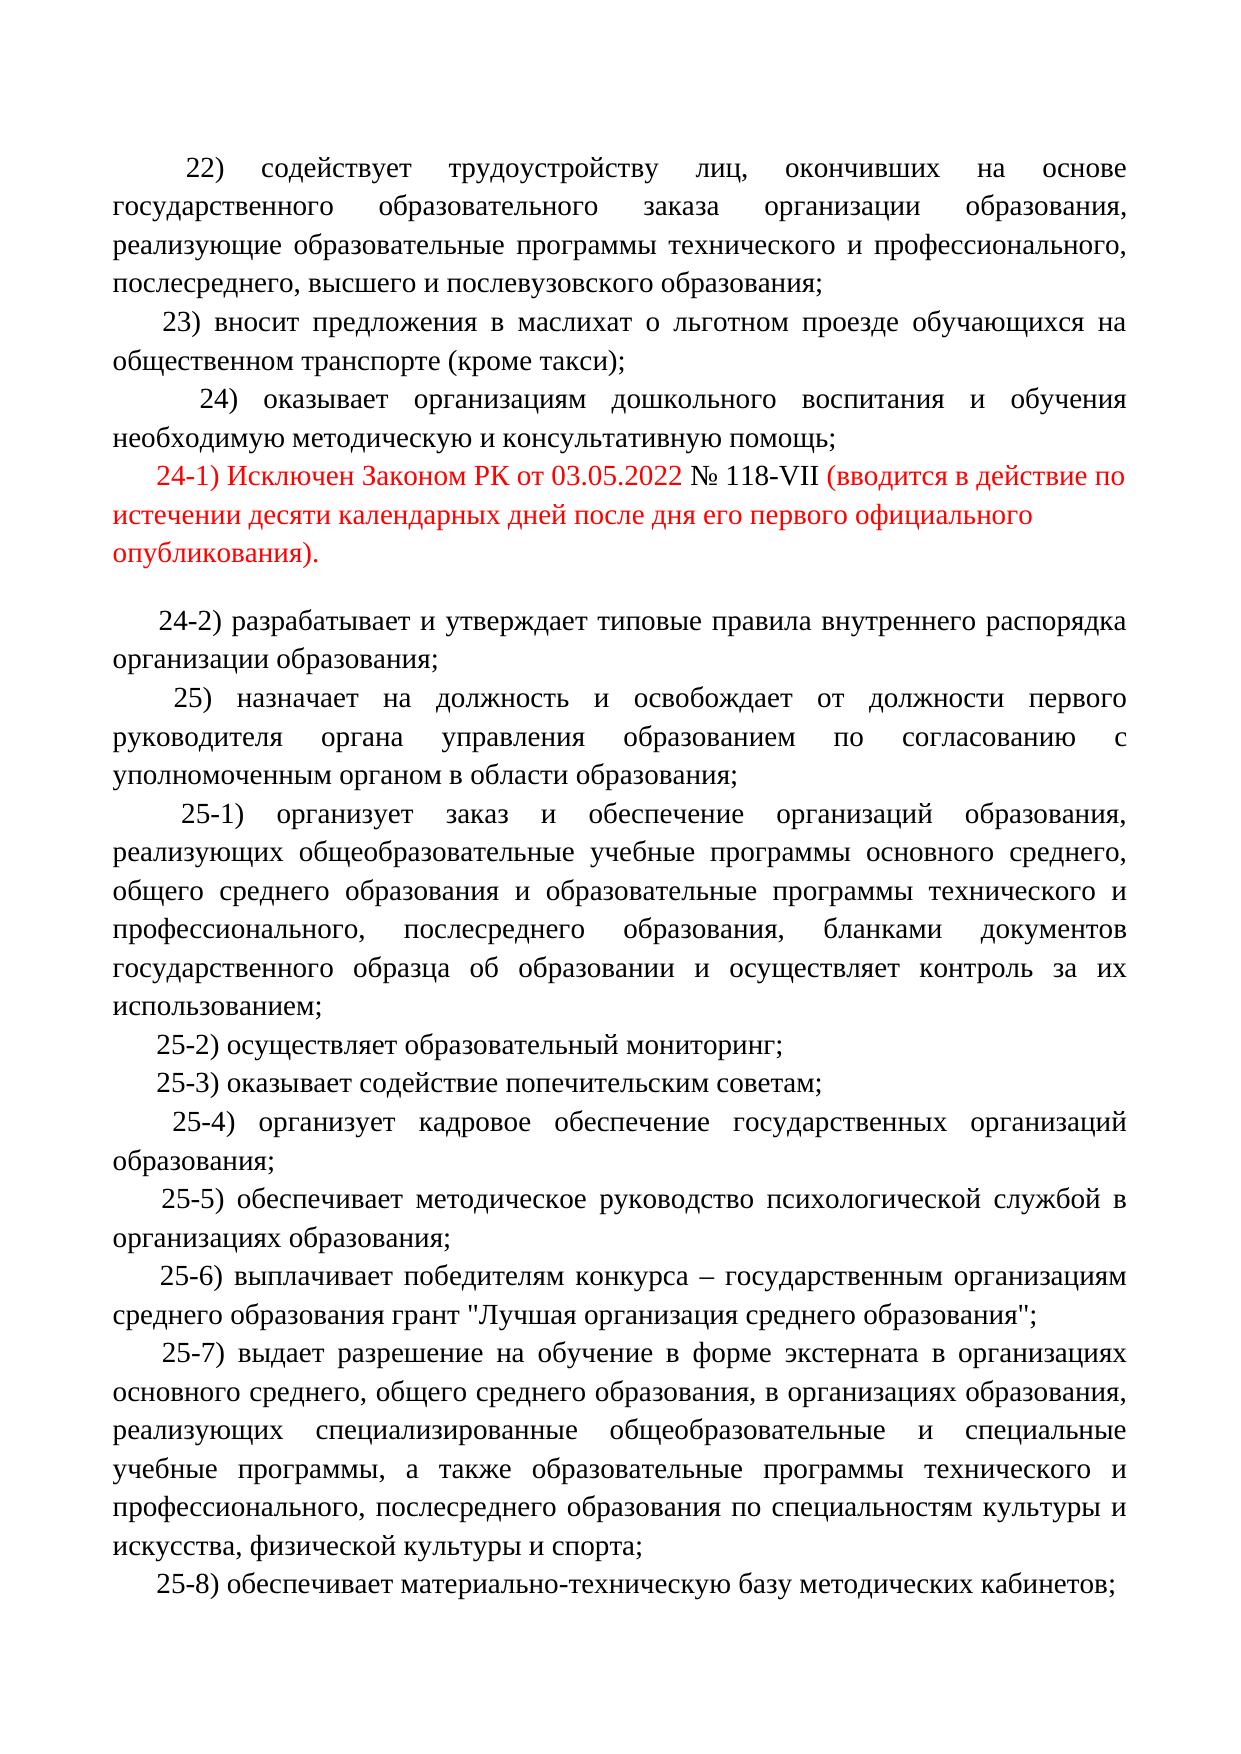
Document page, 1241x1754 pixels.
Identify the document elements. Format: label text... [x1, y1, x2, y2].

text 25) назначает на должность и освобождает от должности первого руководителя органа управления образованием по согласованию с уполномоченным органом в области образования; [112, 680, 1128, 791]
text 24-2) разрабатывает и утверждает типовые правила внутреннего распорядка организации образования; [112, 603, 1128, 675]
text 24) оказывает организациям дошкольного воспитания и обучения необходимую методическую и консультативную помощь; [112, 381, 1128, 453]
text 25-1) организует заказ и обеспечение организаций образования, реализующих общеобразовательные учебные программы основного среднего, общего среднего образования и образовательные программы технического и профессионального, послесреднего образования, бланками документов государственного образца об образовании и осуществляет контроль за их использованием; [112, 796, 1128, 1022]
text 25-7) выдает разрешение на обучение в форме экстерната в организациях основного среднего, общего среднего образования, в организациях образования, реализующих специализированные общеобразовательные и специальные учебные программы, а также образовательные программы технического и профессионального, послесреднего образования по специальностям культуры и искусства, физической культуры и спорта; [112, 1335, 1128, 1562]
text 25-4) организует кадровое обеспечение государственных организаций образования; [112, 1104, 1128, 1176]
text 23) вносит предложения в маслихат о льготном проезде обучающихся на общественном транспорте (кроме такси); [112, 304, 1128, 376]
text 25-2) осуществляет образовательный мониторинг; [112, 1027, 1128, 1061]
text 25-5) обеспечивает методическое руководство психологической службой в организациях образования; [112, 1181, 1128, 1253]
text 25-3) оказывает содействие попечительским советам; [112, 1066, 1128, 1099]
text 25-6) выплачивает победителям конкурса – государственным организациям среднего образования грант "Лучшая организация среднего образования"; [112, 1258, 1128, 1330]
text 22) содействует трудоустройству лиц, окончивших на основе государственного образовательного заказа организации образования, реализующие образовательные программы технического и профессионального, послесреднего, высшего и послевузовского образования; [112, 150, 1128, 299]
text 24-1) Исключен Законом РК от 03.05.2022 № 118-VII (вводится в действие по истечении десяти календарных дней после дня его первого официального опубликования). [112, 458, 1128, 599]
text 25-8) обеспечивает материально-техническую базу методических кабинетов; [112, 1567, 1128, 1600]
